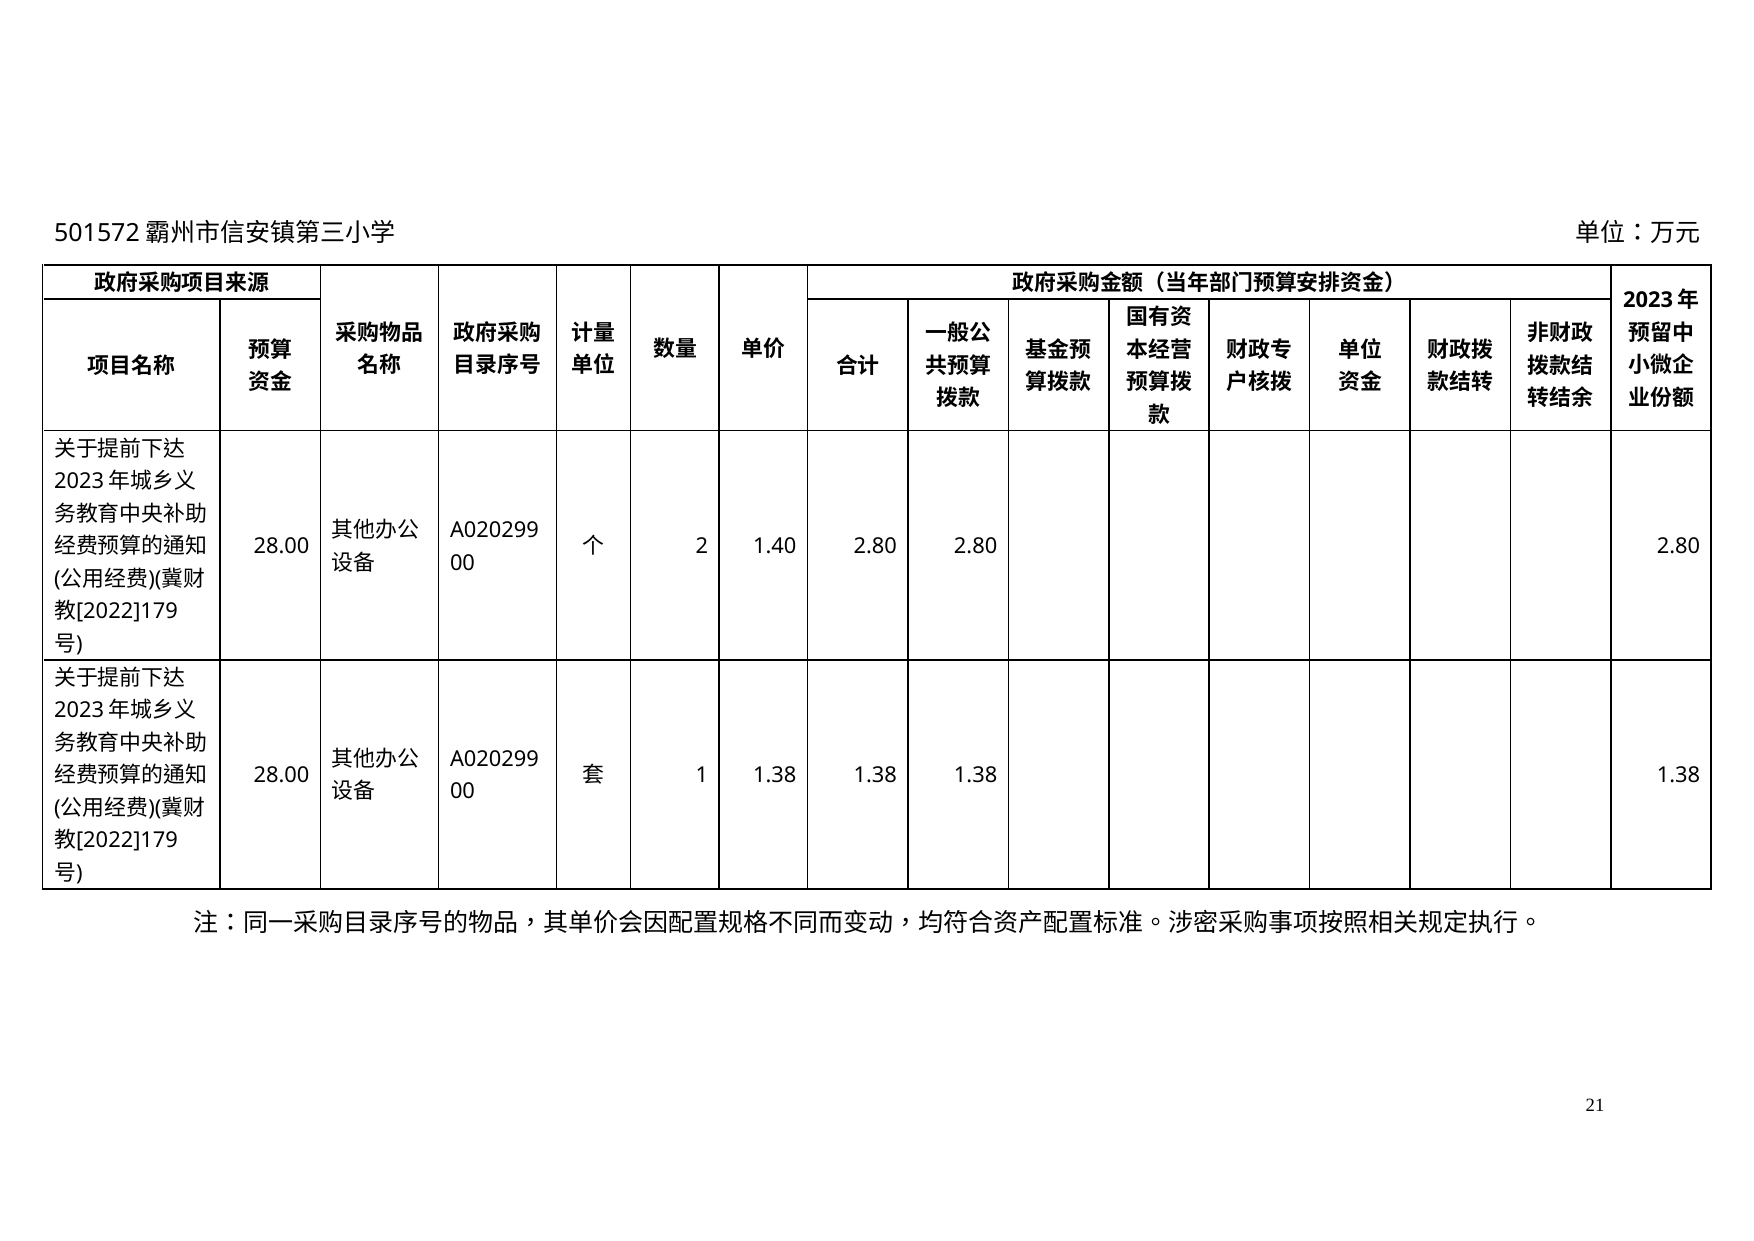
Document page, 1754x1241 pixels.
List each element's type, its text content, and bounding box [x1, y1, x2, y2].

table_cell [1210, 431, 1309, 659]
table_cell 国有资本经营预算拨款 [1110, 300, 1208, 430]
table_cell 基金预算拨款 [1009, 300, 1108, 430]
table_cell A02029900 [439, 661, 556, 888]
table_cell 政府采购项目来源 [43, 265, 320, 298]
table_cell [1511, 661, 1610, 888]
table_cell 2 [631, 431, 718, 659]
table_cell 1.38 [909, 661, 1008, 888]
table_cell 1.38 [720, 661, 807, 888]
table_cell 28.00 [221, 661, 320, 888]
table_cell 合计 [808, 300, 907, 430]
table_cell 一般公共预算拨款 [909, 300, 1008, 430]
table_cell 非财政 拨款结 转结余 [1511, 300, 1610, 430]
table_cell 套 [557, 661, 630, 888]
table_cell [1110, 661, 1208, 888]
table_cell 个 [557, 431, 630, 659]
table_header 501572霸州市信安镇第三小学 [43, 199, 807, 264]
table_cell 项目名称 [43, 299, 219, 430]
text 注：同一采购目录序号的物品，其单价会因配置规格不同而变动，均符合资产配置标准。涉密采购事项按照相关规定执行。 [150, 890, 1604, 954]
table_cell [1411, 431, 1510, 659]
table_cell [1411, 661, 1510, 888]
table_cell 2.80 [1612, 431, 1710, 659]
table_cell 政府采购目录序号 [439, 266, 556, 430]
table_cell [1310, 431, 1409, 659]
table_cell 1.38 [808, 661, 907, 888]
table_cell 1.40 [720, 431, 807, 659]
table_cell 关于提前下达2023年城乡义务教育中央补助经费预算的通知(公用经费)(冀财教[2022]179号) [43, 431, 219, 659]
table_cell 政府采购金额（当年部门预算安排资金） [808, 266, 1610, 298]
table_cell 预算 资金 [221, 300, 320, 430]
table_header 单位：万元 [808, 199, 1710, 264]
table_cell 1 [631, 661, 718, 888]
table_cell [1511, 431, 1610, 659]
table_cell 其他办公设备 [321, 431, 438, 659]
table_cell [1210, 661, 1309, 888]
table_cell 计量 单位 [557, 266, 630, 430]
table_cell 单位 资金 [1310, 300, 1409, 430]
table_cell 采购物品名称 [321, 266, 438, 430]
table_cell 1.38 [1612, 661, 1710, 888]
table_cell 财政专户核拨 [1210, 300, 1309, 430]
table_cell 数量 [631, 266, 718, 430]
table_cell 28.00 [221, 431, 320, 659]
table_cell 关于提前下达2023年城乡义务教育中央补助经费预算的通知(公用经费)(冀财教[2022]179号) [43, 660, 219, 888]
table_cell [1110, 431, 1208, 659]
table_cell [1009, 431, 1108, 659]
table_cell 财政拨 款结转 [1411, 300, 1510, 430]
table_cell 其他办公设备 [321, 661, 438, 888]
table_cell [1009, 661, 1108, 888]
table_cell 2.80 [808, 431, 907, 659]
table_cell 单价 [720, 266, 807, 430]
table_cell 2023年 预留中 小微企 业份额 [1612, 266, 1710, 430]
table_cell 2.80 [909, 431, 1008, 659]
table_cell A02029900 [439, 431, 556, 659]
table_cell [1310, 661, 1409, 888]
